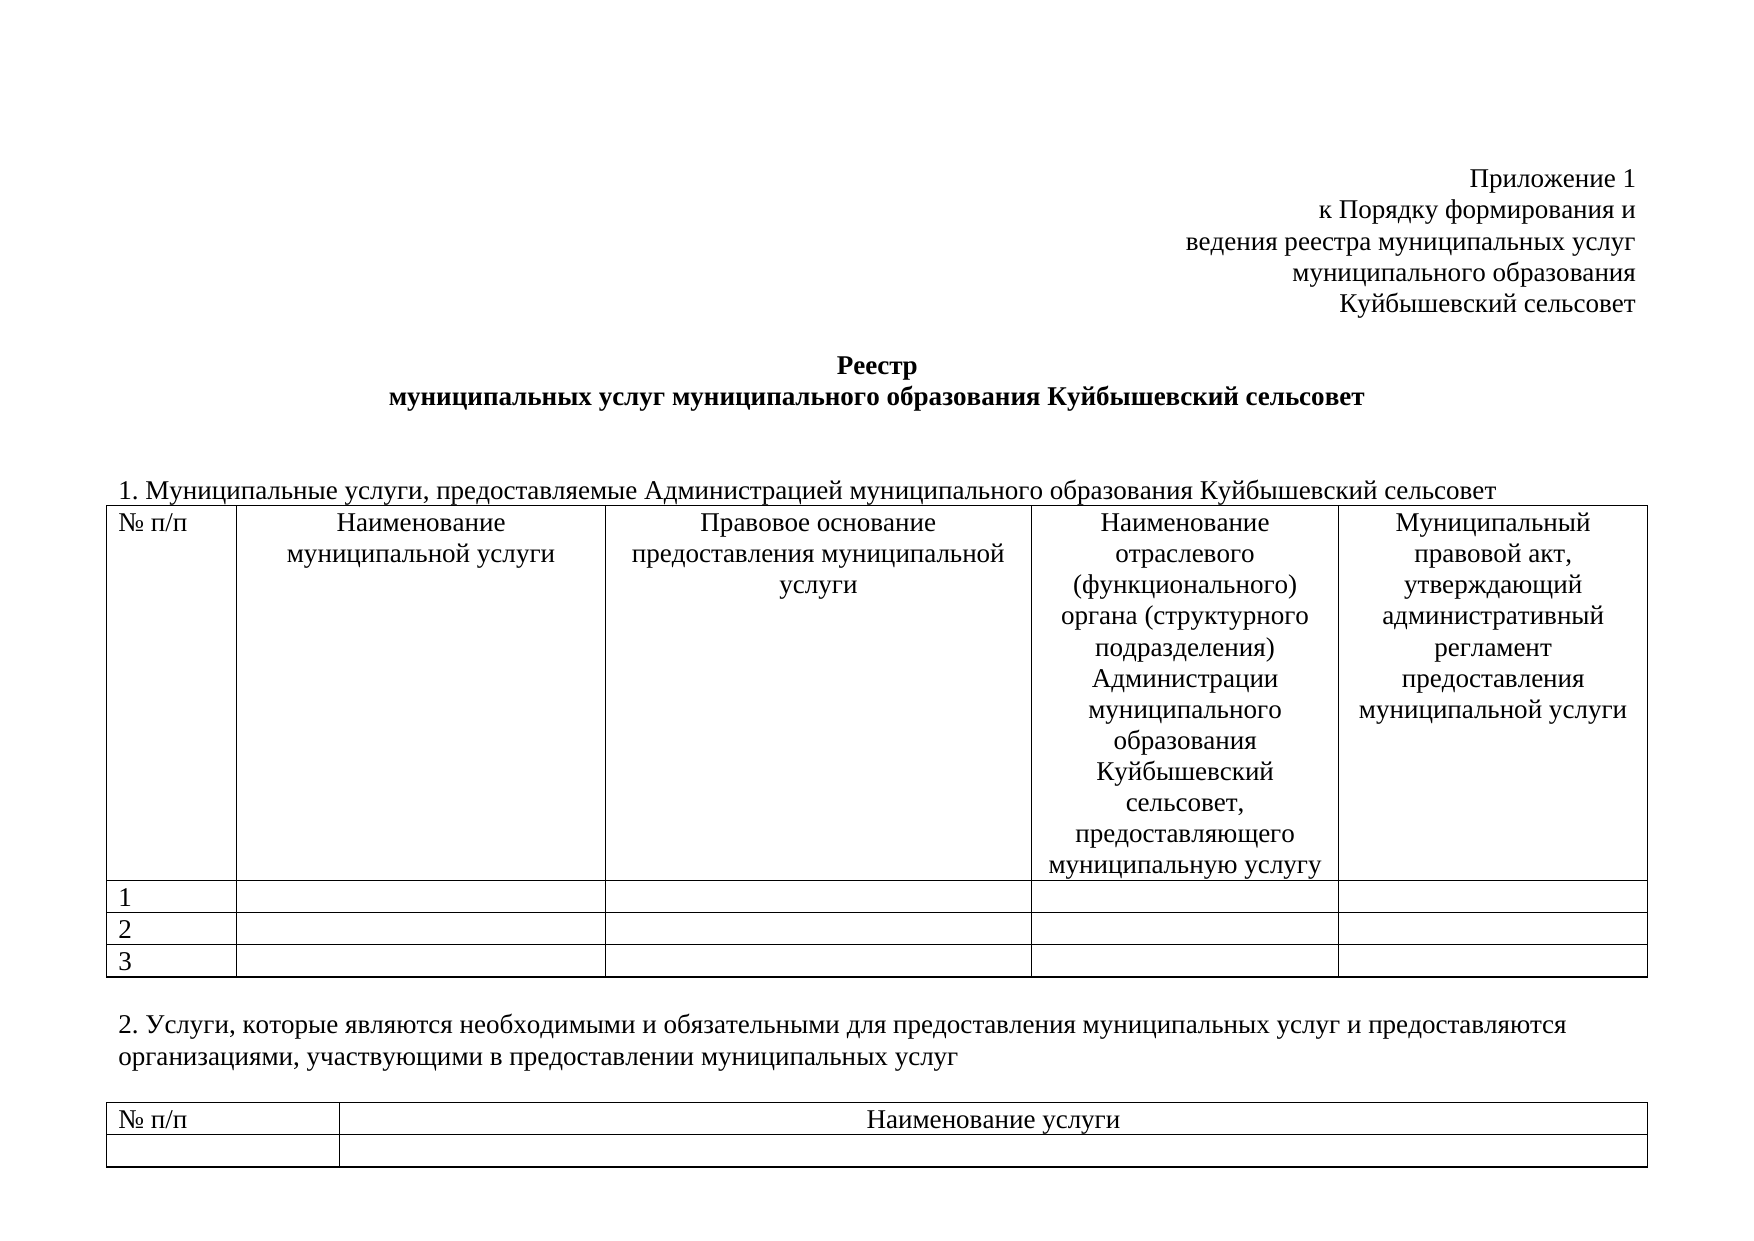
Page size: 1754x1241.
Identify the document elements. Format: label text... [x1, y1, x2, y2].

table_cell 1 [107, 881, 236, 912]
text 1. Муниципальные услуги, предоставляемые Администрацией муниципального образования Куйбышевский сельсовет [118, 474, 1636, 505]
text муниципального образования [118, 256, 1636, 287]
table_cell [237, 881, 605, 912]
table_cell [107, 1135, 339, 1166]
table_cell [1339, 881, 1647, 912]
text муниципальных услуг муниципального образования Куйбышевский сельсовет [118, 380, 1636, 412]
text ведения реестра муниципальных услуг [118, 225, 1636, 256]
text к Порядку формирования и [118, 193, 1636, 225]
text Реестр [118, 349, 1636, 380]
table_cell 3 [107, 945, 236, 976]
table_header Правовое основание предоставления муниципальной услуги [606, 506, 1031, 880]
text Приложение 1 [118, 162, 1636, 193]
table_header № п/п [107, 506, 236, 880]
table_cell 2 [107, 913, 236, 944]
table_cell [1339, 913, 1647, 944]
table_header Наименование муниципальной услуги [237, 506, 605, 880]
table_cell [606, 881, 1031, 912]
table_header Муниципальный правовой акт, утверждающий административный регламент предоставления муниципальной услуги [1339, 506, 1647, 880]
table_header Наименование услуги [340, 1103, 1647, 1134]
table_cell [1032, 881, 1338, 912]
table_header Наименование отраслевого (функционального) органа (структурного подразделения) Администрации муниципального образования Куйбышевский сельсовет, предоставляющего муниципальную услугу [1032, 506, 1338, 880]
table_cell [237, 945, 605, 976]
table_cell [606, 945, 1031, 976]
table_cell [1032, 945, 1338, 976]
table_cell [237, 913, 605, 944]
table_cell [340, 1135, 1647, 1166]
text Куйбышевский сельсовет [118, 287, 1636, 318]
table_cell [1339, 945, 1647, 976]
table_cell [606, 913, 1031, 944]
table_cell [1032, 913, 1338, 944]
text 2. Услуги, которые являются необходимыми и обязательными для предоставления муниципальных услуг и предоставляются организациями, участвующими в предоставлении муниципальных услуг [118, 1008, 1636, 1071]
table_header № п/п [107, 1103, 339, 1134]
